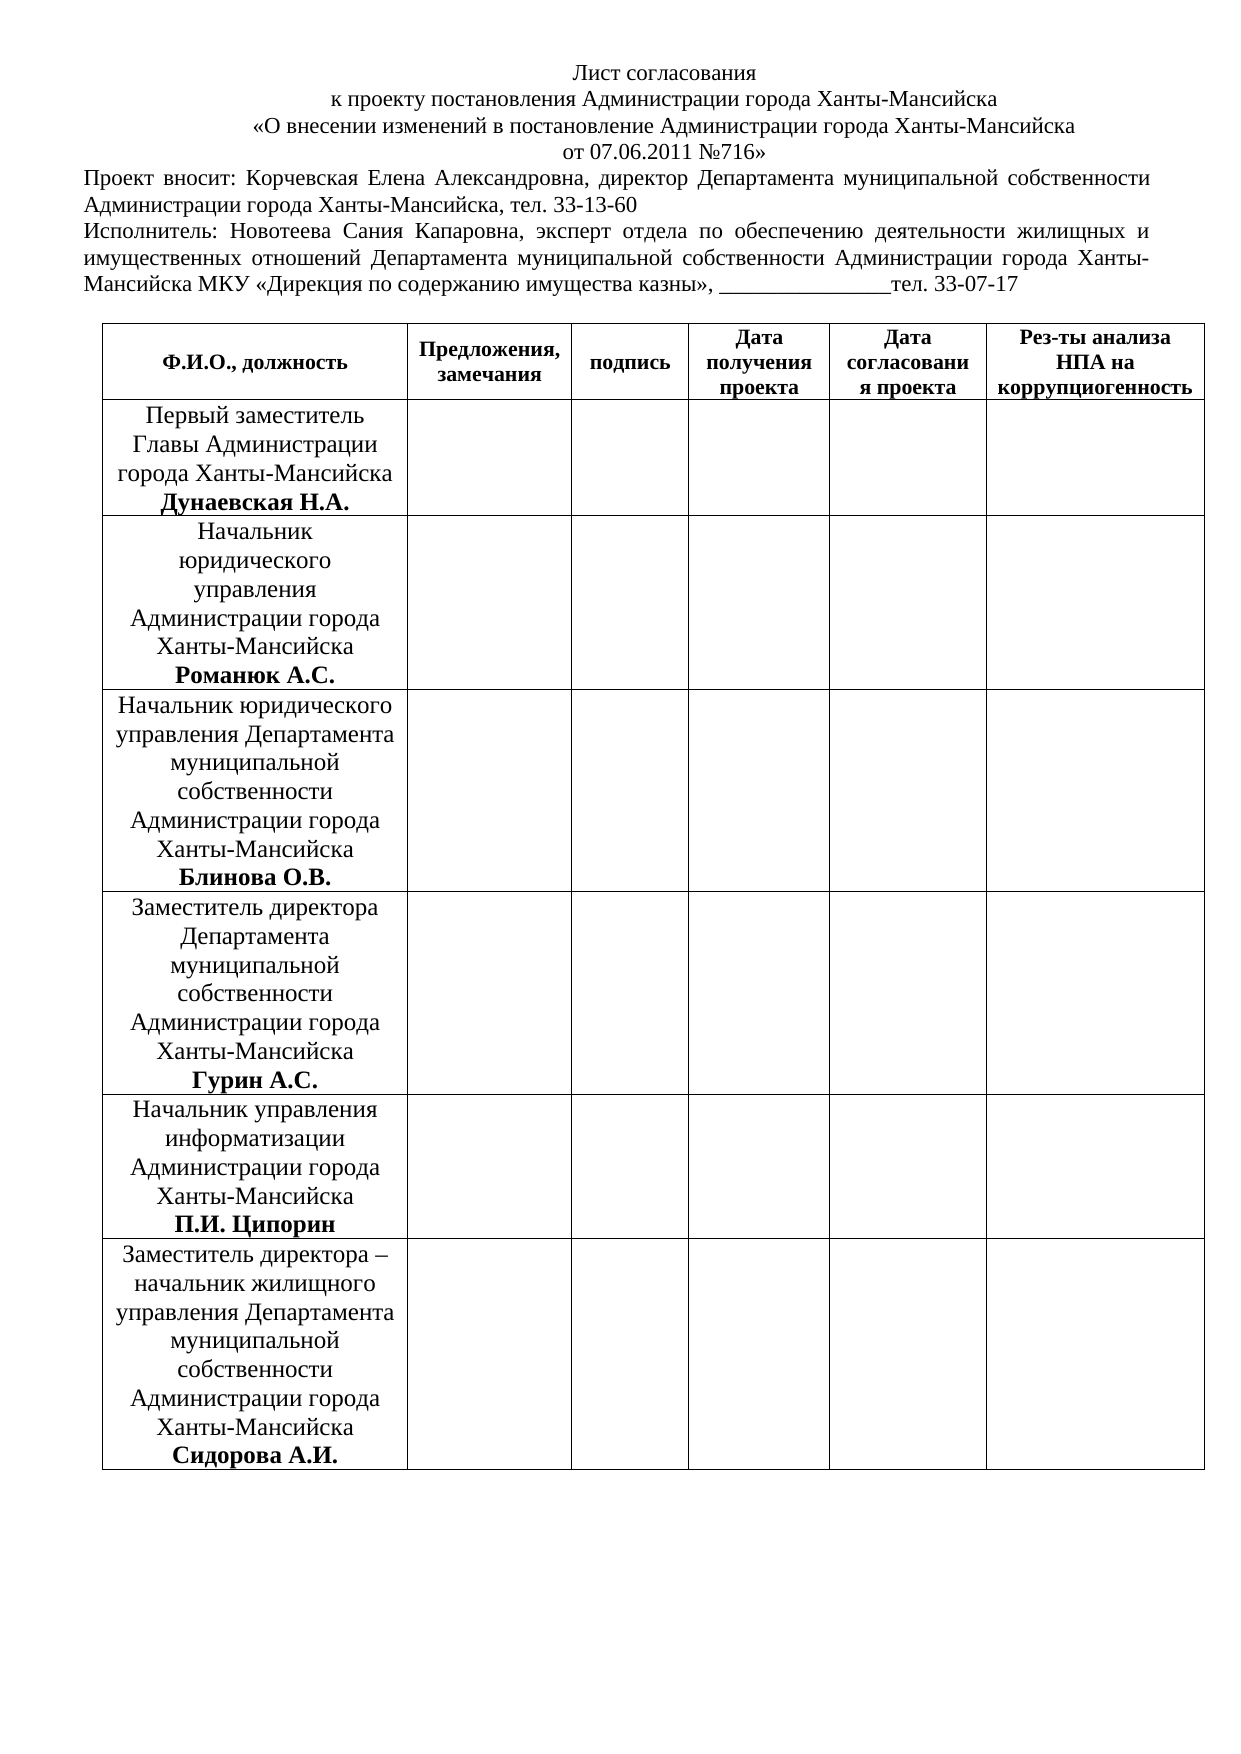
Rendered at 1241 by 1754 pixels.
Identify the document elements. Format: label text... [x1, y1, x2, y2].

table_header Предложения, замечания [408, 324, 571, 399]
table_cell [689, 1239, 829, 1469]
table_cell [987, 400, 1204, 515]
table_cell [572, 690, 688, 891]
table_cell Начальник юридического управления Департамента муниципальной собственности Администрации города Ханты-Мансийска Блинова О.В. [103, 690, 407, 891]
table_cell Начальник юридического управления Администрации города Ханты-Мансийска Романюк А.С. [103, 516, 407, 689]
table_header Рез-ты анализа НПА на коррупциогенность [987, 324, 1204, 399]
table_cell Первый заместитель Главы Администрации города Ханты-Мансийска Дунаевская Н.А. [103, 400, 407, 515]
table_cell Заместитель директора – начальник жилищного управления Департамента муниципальной собственности Администрации города Ханты-Мансийска Сидорова А.И. [103, 1239, 407, 1469]
table_cell [830, 1239, 986, 1469]
table_cell [987, 516, 1204, 689]
table_header Дата получения проекта [689, 324, 829, 399]
table_cell [572, 1095, 688, 1238]
table_cell [572, 1239, 688, 1469]
table_header Дата согласования проекта [830, 324, 986, 399]
table_header Ф.И.О., должность [103, 324, 407, 399]
table_cell [830, 1095, 986, 1238]
table_cell [408, 1095, 571, 1238]
table_cell [408, 516, 571, 689]
table_cell [987, 1095, 1204, 1238]
table_cell Заместитель директора Департамента муниципальной собственности Администрации города Ханты-Мансийска Гурин А.С. [103, 892, 407, 1093]
text Исполнитель: Новотеева Сания Капаровна, эксперт отдела по обеспечению деятельности жилищных и имущественных отношений Департамента муниципальной собственности Администрации города Ханты-Мансийска МКУ «Дирекция по содержанию имущества казны», _______________тел. 33-07-17 [83, 217, 1152, 296]
table_cell [689, 400, 829, 515]
table_cell [689, 516, 829, 689]
table_cell [572, 892, 688, 1093]
table_cell [408, 892, 571, 1093]
table_cell Начальник управления информатизации Администрации города Ханты-Мансийска П.И. Ципорин [103, 1095, 407, 1238]
table_header подпись [572, 324, 688, 399]
table_cell [830, 400, 986, 515]
table_cell [689, 690, 829, 891]
table_cell [830, 892, 986, 1093]
text Лист согласования [177, 59, 1152, 85]
text Проект вносит: Корчевская Елена Александровна, директор Департамента муниципальной собственности Администрации города Ханты-Мансийска, тел. 33-13-60 [83, 164, 1152, 217]
table_cell [572, 516, 688, 689]
table_cell [572, 400, 688, 515]
title от 07.06.2011 №716» [177, 138, 1152, 164]
table_cell [408, 400, 571, 515]
table_cell [830, 516, 986, 689]
table_cell [408, 1239, 571, 1469]
table_cell [689, 892, 829, 1093]
table_cell [987, 690, 1204, 891]
table_cell [987, 1239, 1204, 1469]
table_cell [689, 1095, 829, 1238]
table_cell [830, 690, 986, 891]
table_cell [987, 892, 1204, 1093]
text к проекту постановления Администрации города Ханты-Мансийска [177, 85, 1152, 112]
title «О внесении изменений в постановление Администрации города Ханты-Мансийска [177, 112, 1152, 138]
table_cell [408, 690, 571, 891]
